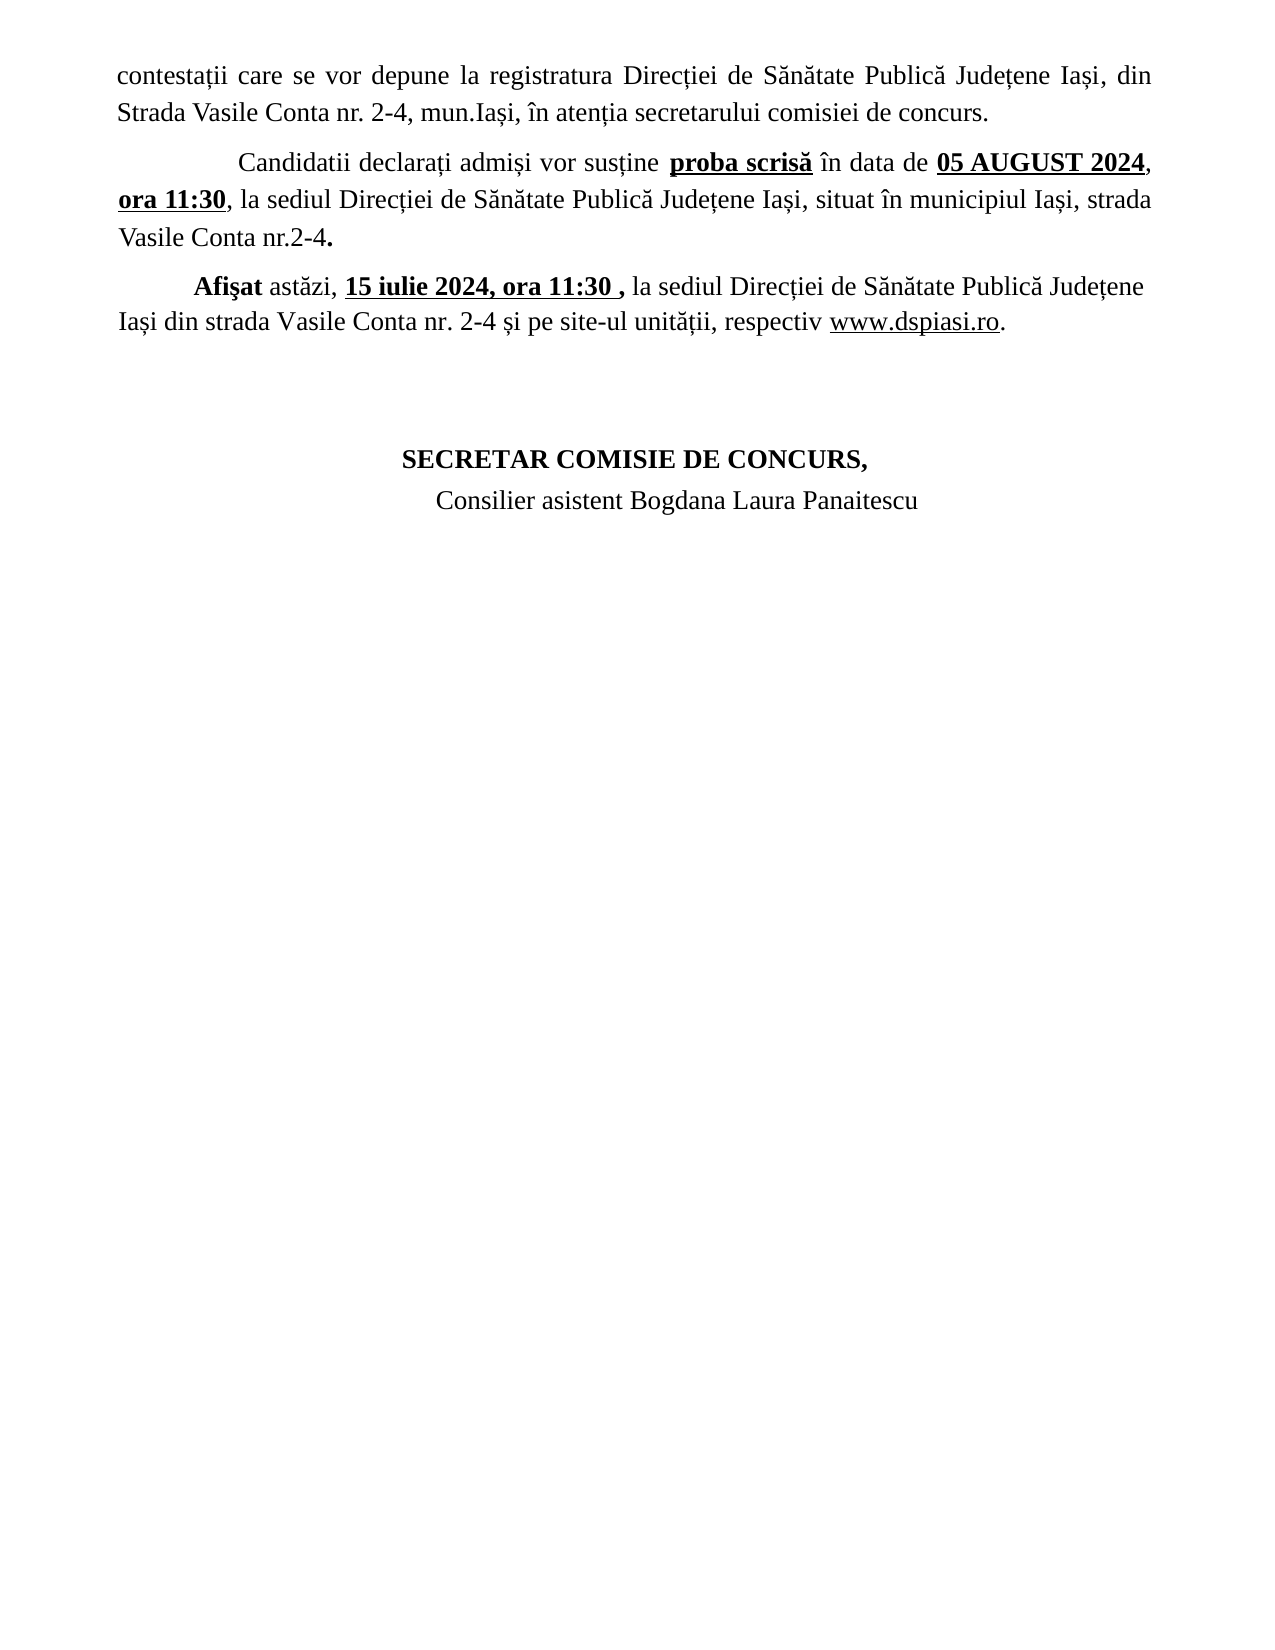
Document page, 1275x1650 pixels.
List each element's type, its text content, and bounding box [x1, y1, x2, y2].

text SECRETAR COMISIE DE CONCURS, [118, 444, 1152, 475]
text Candidatii declarați admiși vor susține proba scrisă în data de 05 AUGUST 2024, ora 11:30, la sediul Direcției de Sănătate Publică Județene Iași, situat în municipiul Iași, strada Vasile Conta nr.2-4. [118, 146, 1152, 252]
text Consilier asistent Bogdana Laura Panaitescu [118, 484, 1152, 515]
text Afişat astăzi, 15 iulie 2024, ora 11:30 , la sediul Direcției de Sănătate Publică Județene Iași din strada Vasile Conta nr. 2-4 și pe site-ul unității, respectiv www.dspiasi.ro. [118, 271, 1152, 336]
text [117, 59, 1152, 127]
